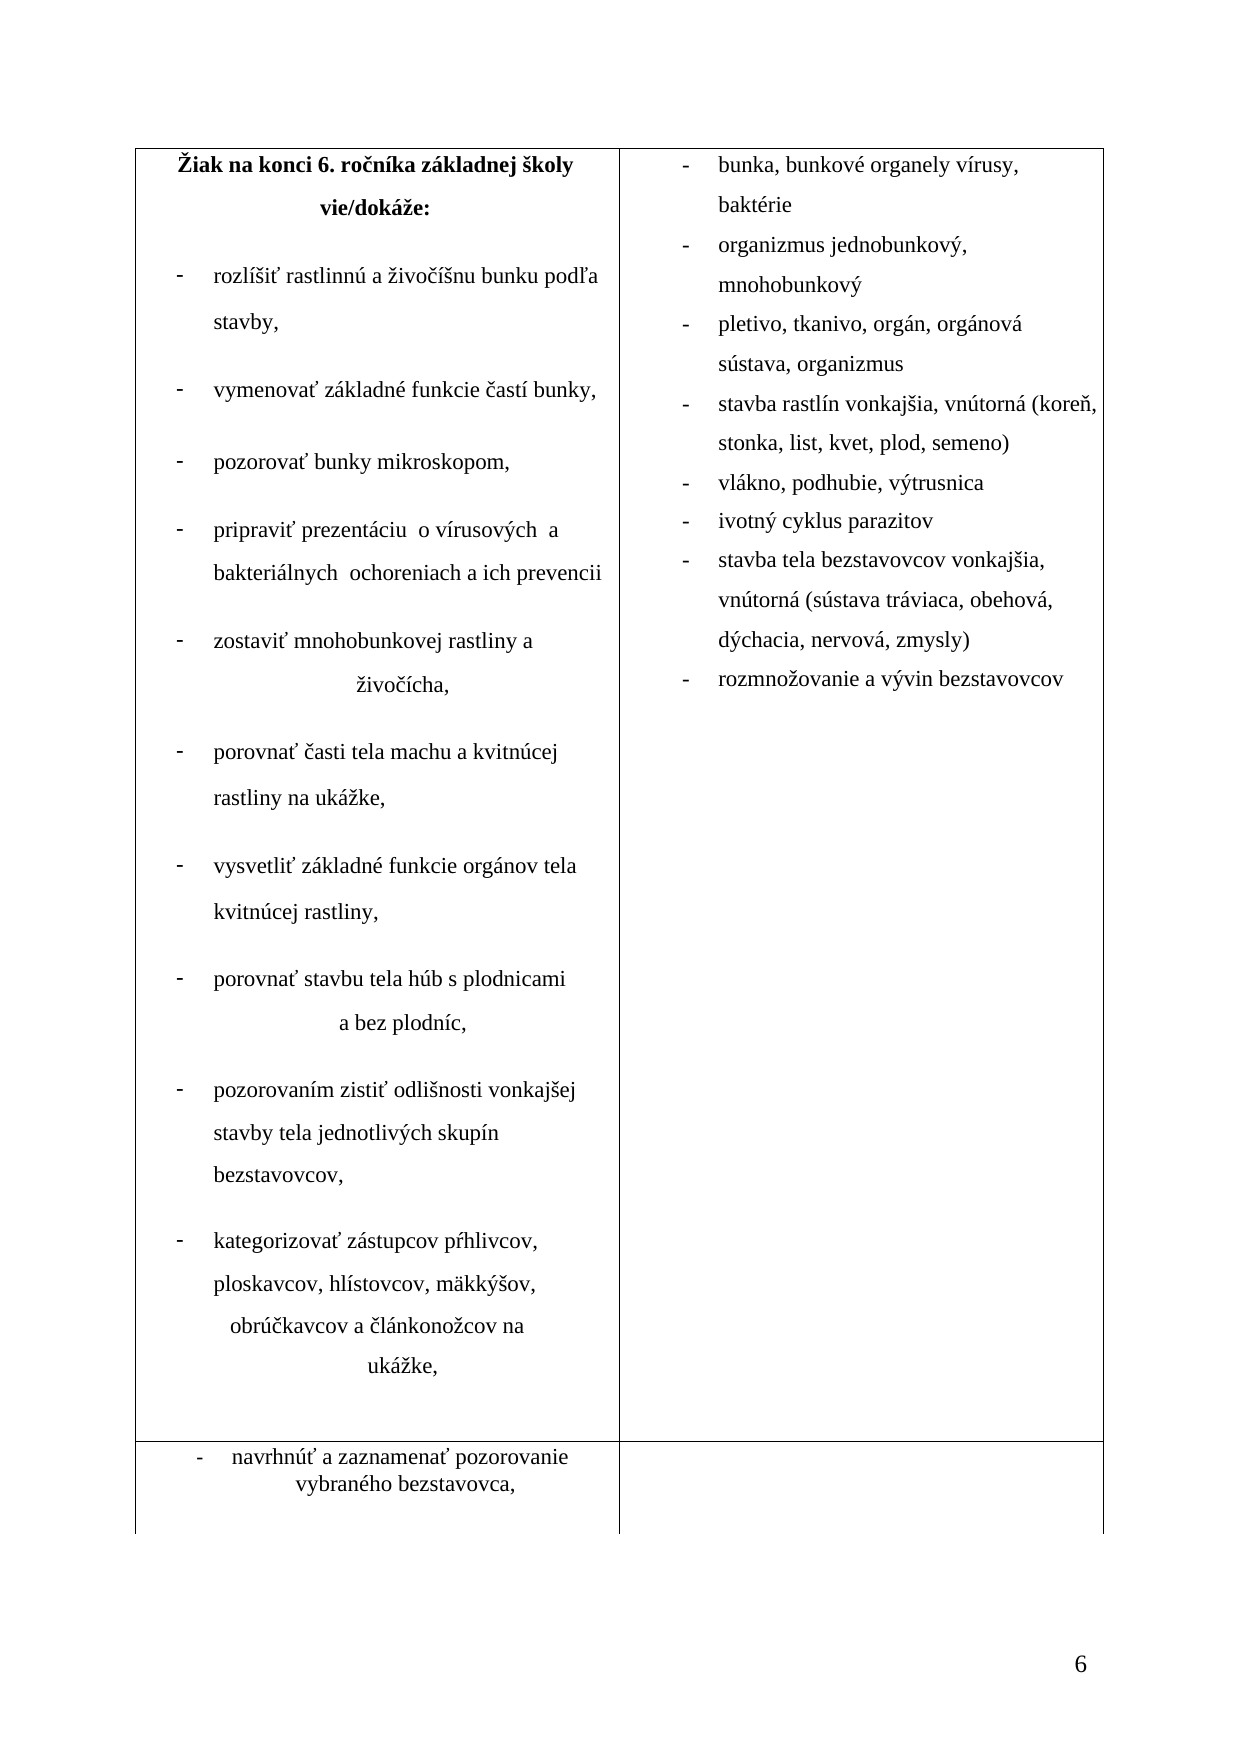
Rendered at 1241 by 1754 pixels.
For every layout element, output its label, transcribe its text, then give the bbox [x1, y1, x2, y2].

table_cell - [136, 1442, 231, 1534]
table_cell Žiak na konci 6. ročníka základnej školy vie/dokáže: rozlíšiť rastlinnú a živočíšnu bunku podľa stavby, vymenovať základné funkcie častí bunky, pozorovať bunky mikroskopom, pripraviť prezentáciu o vírusových a bakteriálnych ochoreniach a ich prevencii zostaviť mnohobunkovej rastliny a živočícha, porovnať časti tela machu a kvitnúcej rastliny na ukážke, vysvetliť základné funkcie orgánov tela kvitnúcej rastliny, porovnať stavbu tela húb s plodnicami a bez plodníc, pozorovaním zistiť odlišnosti vonkajšej stavby tela jednotlivých skupín bezstavovcov, kategorizovať zástupcov pŕhlivcov, ploskavcov, hlístovcov, mäkkýšov, obrúčkavcov a článkonožcov na ukážke, [136, 149, 619, 1441]
table_cell [620, 1442, 1103, 1534]
table_cell bunka, bunkové organely vírusy, baktérie organizmus jednobunkový, mnohobunkový pletivo, tkanivo, orgán, orgánová sústava, organizmus stavba rastlín vonkajšia, vnútorná (koreň, stonka, list, kvet, plod, semeno) vlákno, podhubie, výtrusnica ivotný cyklus parazitov stavba tela bezstavovcov vonkajšia, vnútorná (sústava tráviaca, obehová, dýchacia, nervová, zmysly) rozmnožovanie a vývin bezstavovcov [620, 149, 1103, 1441]
table_cell navrhnúť a zaznamenať pozorovanie vybraného bezstavovca, [231, 1442, 619, 1534]
